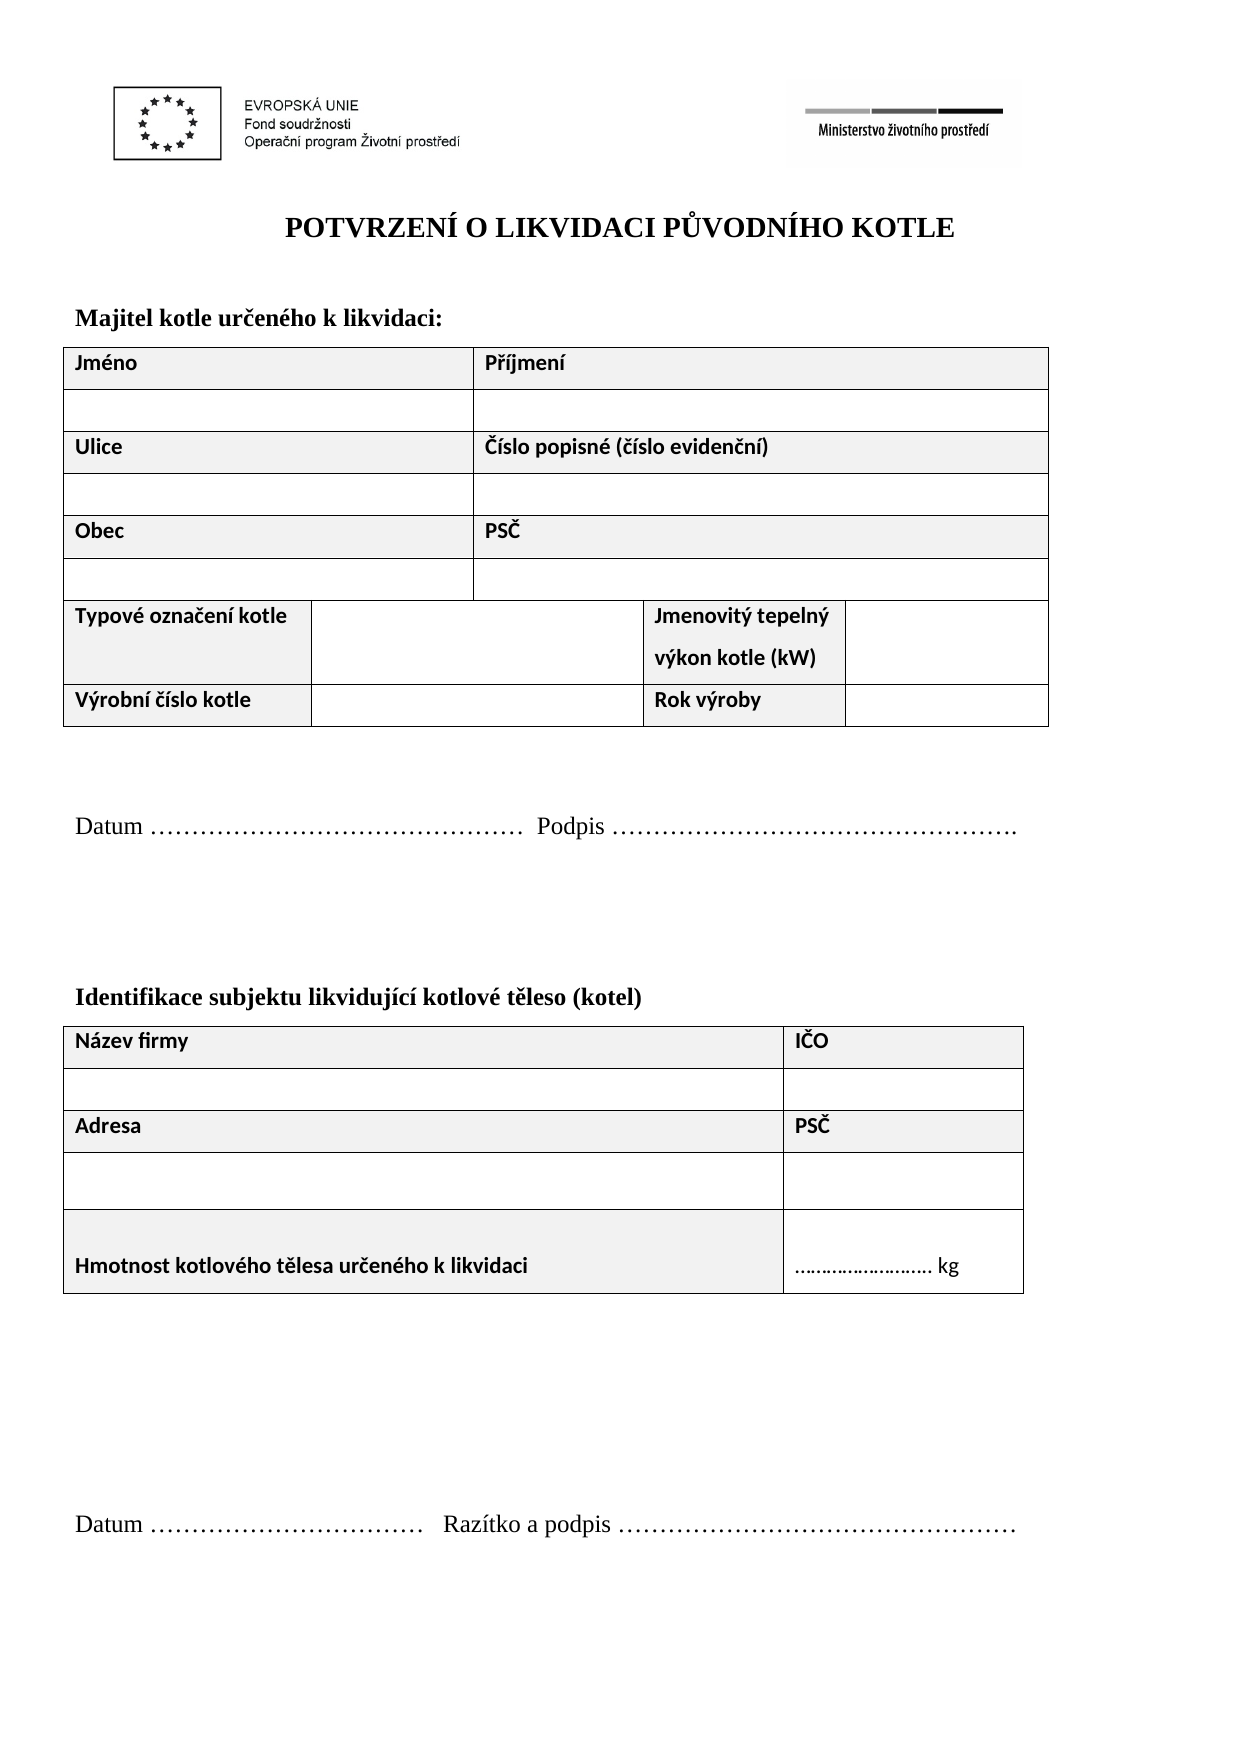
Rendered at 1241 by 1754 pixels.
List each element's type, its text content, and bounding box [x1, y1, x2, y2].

text Majitel kotle určeného k likvidaci: [75, 303, 1165, 332]
table_cell [474, 559, 1048, 600]
table_cell [64, 1069, 783, 1110]
table_header Příjmení [474, 348, 1048, 389]
table_cell [474, 474, 1048, 515]
table_cell Adresa [64, 1111, 783, 1152]
table_cell PSČ [784, 1111, 1023, 1152]
table_cell Rok výroby [644, 685, 845, 726]
table_cell [846, 685, 1048, 726]
table_cell [784, 1153, 1023, 1208]
table_cell [64, 474, 473, 515]
table_cell [846, 601, 1048, 684]
table_cell Jmenovitý tepelný výkon kotle (kW) [644, 601, 845, 684]
table_cell Výrobní číslo kotle [64, 685, 311, 726]
table_header Název firmy [64, 1027, 783, 1068]
table_header IČO [784, 1027, 1023, 1068]
table_cell Obec [64, 516, 473, 557]
picture [786, 79, 1022, 168]
table_cell Typové označení kotle [64, 601, 311, 684]
table_header Jméno [64, 348, 473, 389]
text Datum …………………………… Razítko a podpis ………………………………………… [75, 1509, 1165, 1538]
table_cell Hmotnost kotlového tělesa určeného k likvidaci [64, 1210, 783, 1293]
table_cell [784, 1069, 1023, 1110]
table_cell [64, 559, 473, 600]
text Datum ……………………………………… Podpis …………………………………………. [75, 811, 1165, 840]
table_cell [474, 390, 1048, 431]
table_cell [312, 685, 643, 726]
table_cell [312, 601, 643, 684]
table_cell PSČ [474, 516, 1048, 557]
table_cell Ulice [64, 432, 473, 473]
table_cell [64, 1153, 783, 1208]
table_cell Číslo popisné (číslo evidenční) [474, 432, 1048, 473]
table_cell [64, 390, 473, 431]
text POTVRZENÍ O LIKVIDACI PŮVODNÍHO KOTLE [75, 210, 1165, 243]
text Identifikace subjektu likvidující kotlové těleso (kotel) [75, 982, 1165, 1011]
picture [101, 79, 514, 168]
table_cell …………………….. kg [784, 1210, 1023, 1293]
